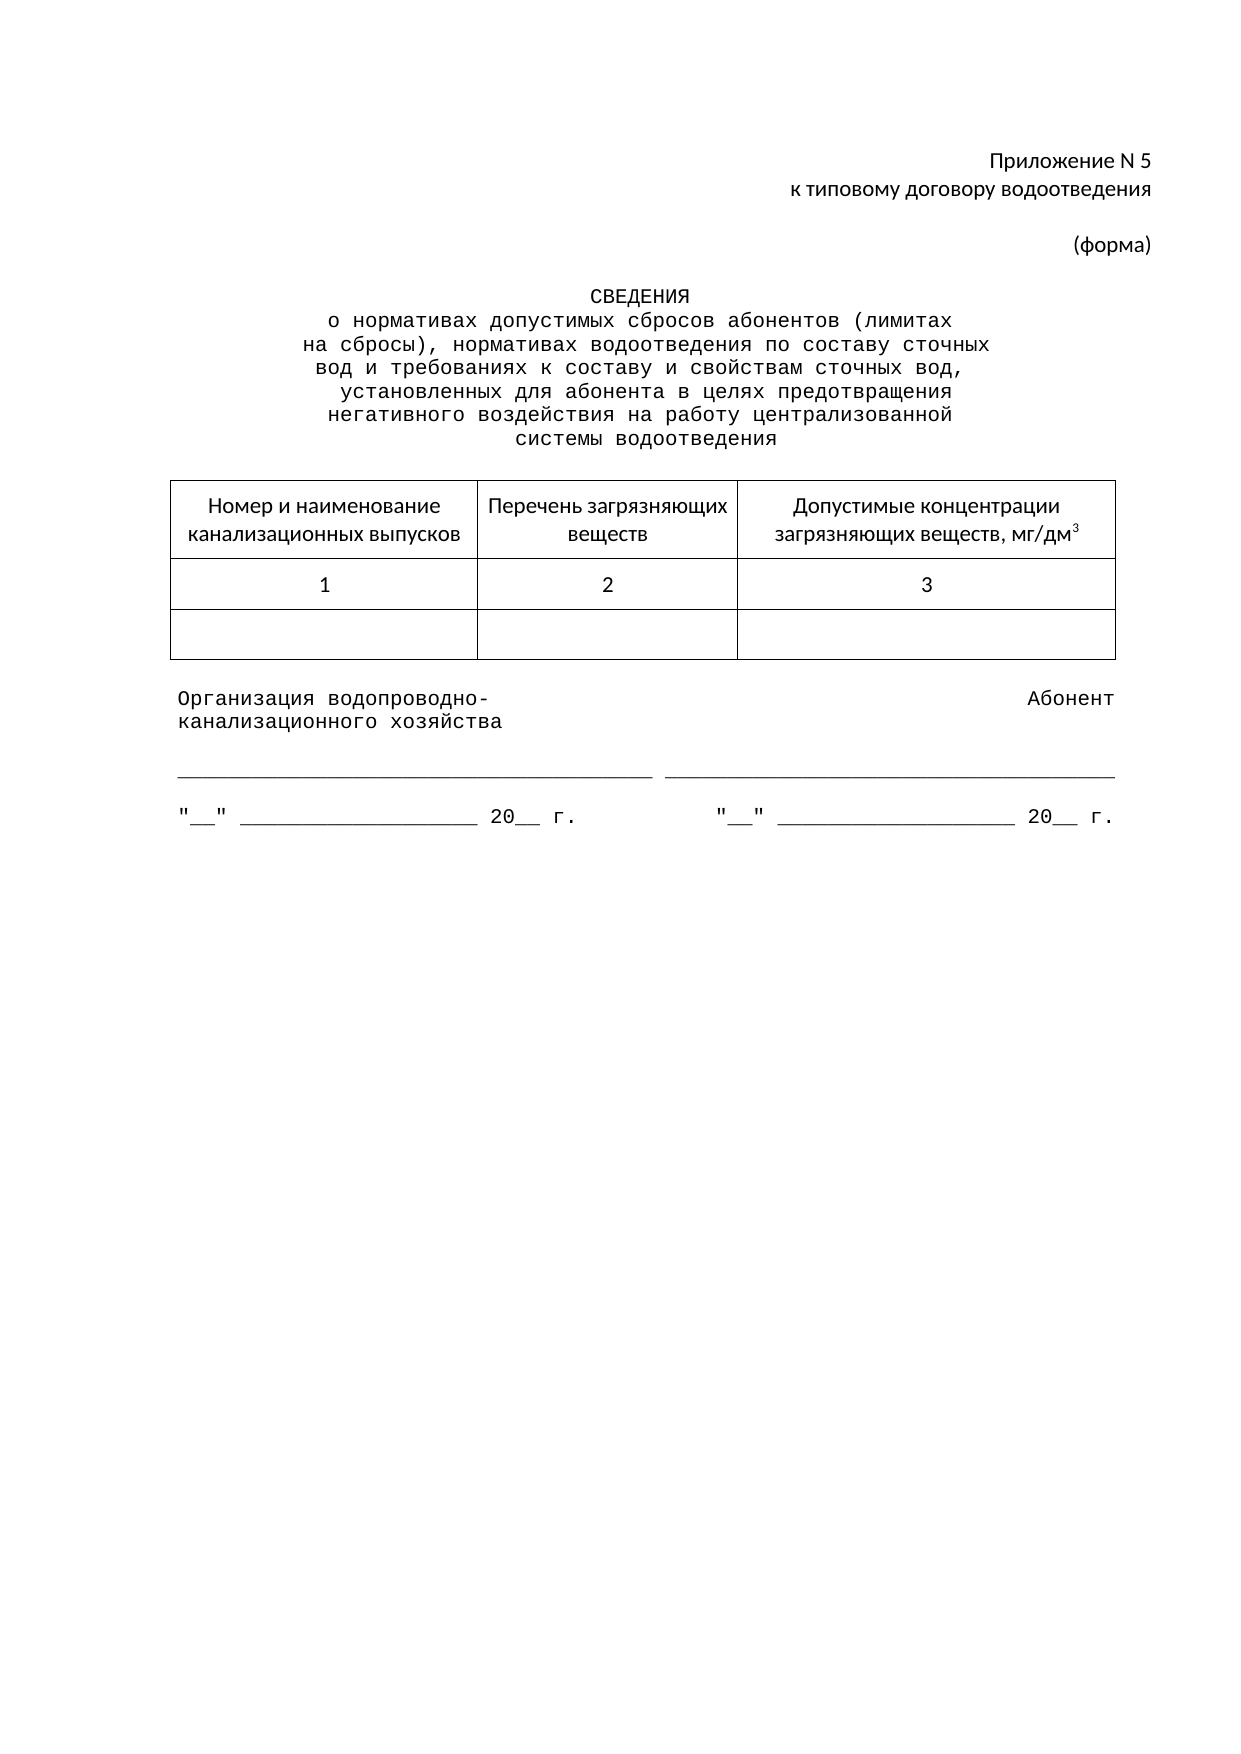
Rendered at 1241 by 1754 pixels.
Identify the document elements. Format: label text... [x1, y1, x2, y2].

table_cell [738, 610, 1115, 659]
table_header Номер и наименование канализационных выпусков [171, 481, 477, 558]
text Организация водопроводно- Абонент [177, 688, 1152, 711]
text на сбросы), нормативах водоотведения по составу сточных [177, 333, 1152, 357]
table_cell 2 [478, 559, 737, 608]
text системы водоотведения [177, 428, 1152, 452]
text установленных для абонента в целях предотвращения [177, 381, 1152, 404]
text "__" ___________________ 20__ г. "__" ___________________ 20__ г. [177, 806, 1152, 830]
table_cell [171, 610, 477, 659]
text СВЕДЕНИЯ [177, 286, 1152, 310]
table_cell 3 [738, 559, 1115, 608]
text ______________________________________ ____________________________________ [177, 759, 1152, 782]
text канализационного хозяйства [177, 711, 1152, 735]
text Приложение N 5 [177, 146, 1152, 174]
table_cell 1 [171, 559, 477, 608]
table_cell [478, 610, 737, 659]
table_header Допустимые концентрации загрязняющих веществ, мг/дм3 [738, 481, 1115, 558]
text к типовому договору водоотведения [177, 174, 1152, 202]
text о нормативах допустимых сбросов абонентов (лимитах [177, 310, 1152, 333]
text вод и требованиях к составу и свойствам сточных вод, [177, 357, 1152, 381]
text (форма) [177, 230, 1152, 258]
table_header Перечень загрязняющих веществ [478, 481, 737, 558]
text негативного воздействия на работу централизованной [177, 404, 1152, 428]
